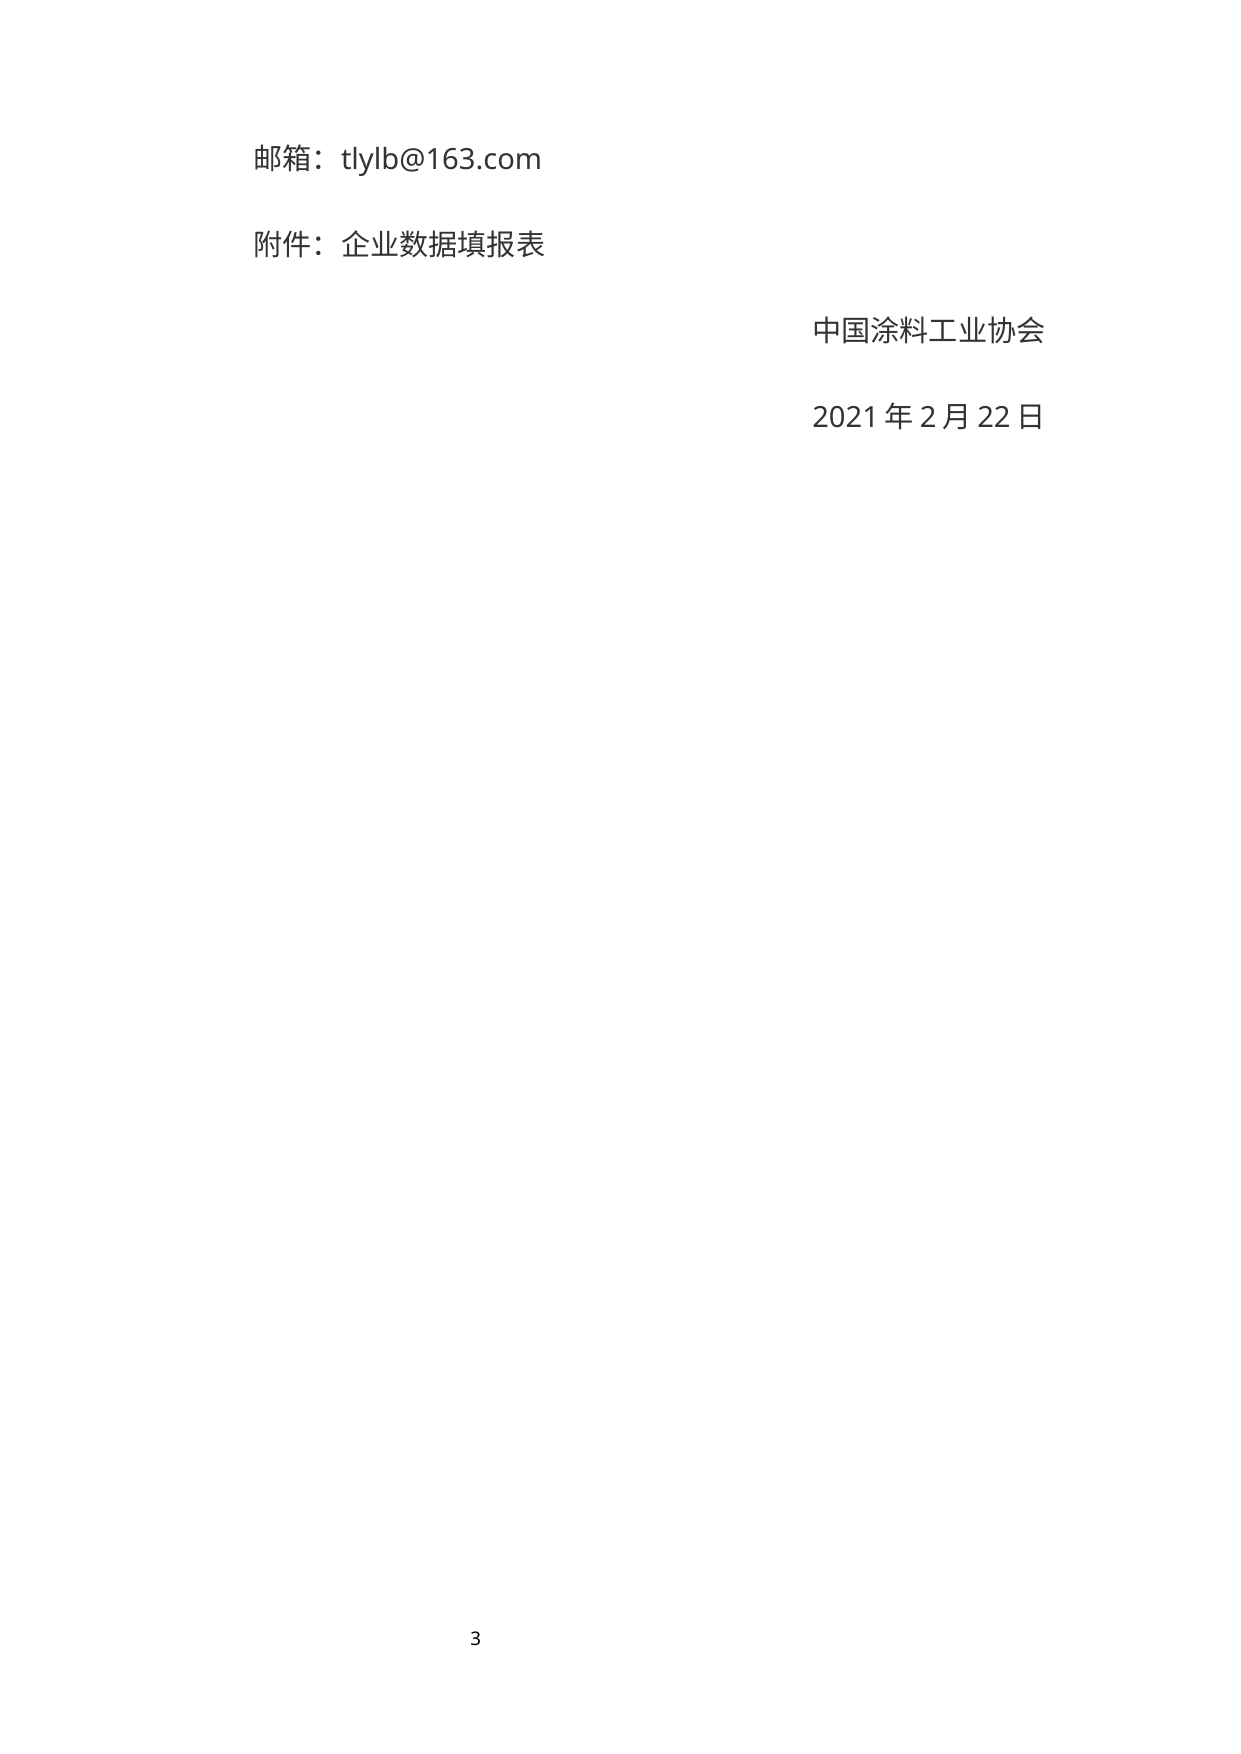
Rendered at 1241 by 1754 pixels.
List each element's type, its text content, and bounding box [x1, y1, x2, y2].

text 邮箱：tlylb@163.com [195, 124, 1045, 189]
text 2021年2月22日 [195, 382, 1045, 447]
text 附件：企业数据填报表 [195, 210, 1045, 275]
text 中国涂料工业协会 [195, 296, 1045, 361]
